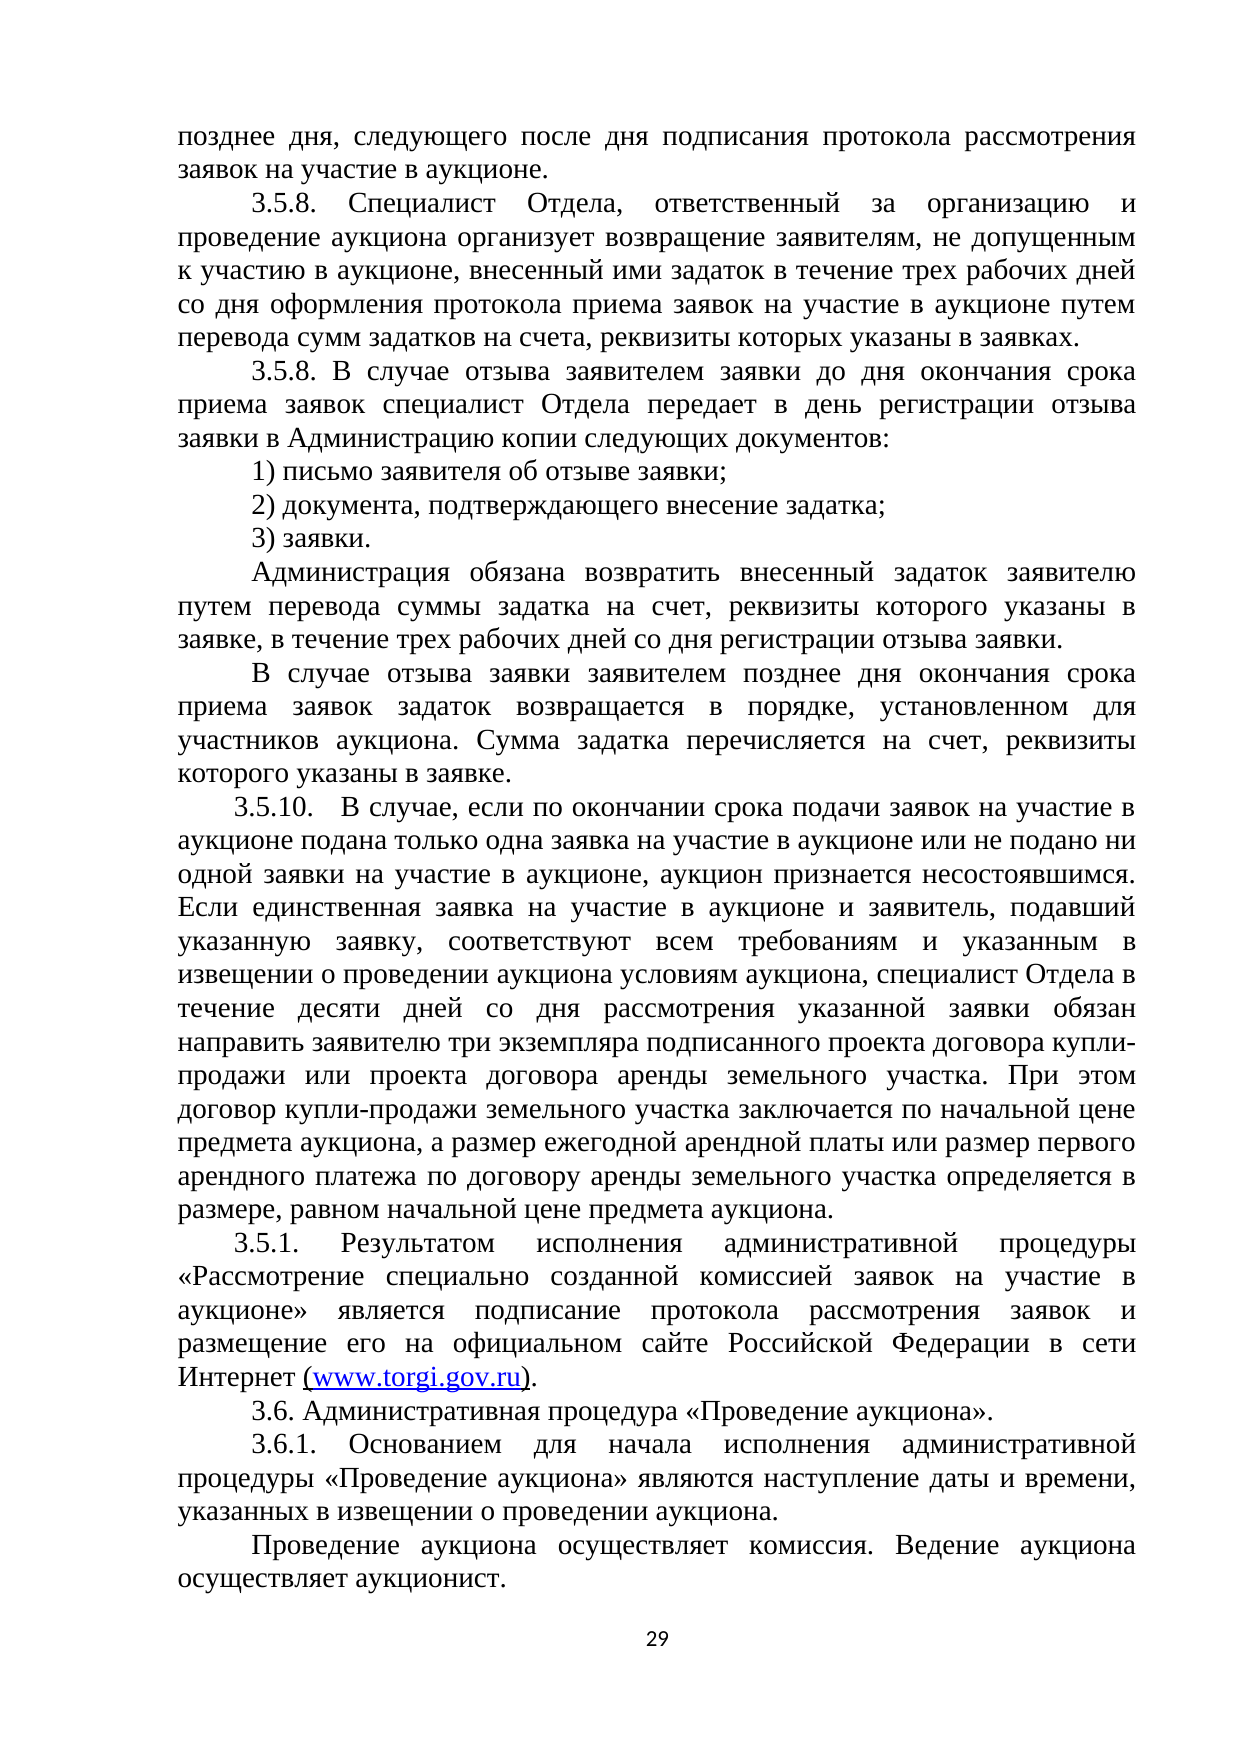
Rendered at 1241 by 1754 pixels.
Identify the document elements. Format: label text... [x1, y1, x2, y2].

text Администрация обязана возвратить внесенный задаток заявителю путем перевода суммы задатка на счет, реквизиты которого указаны в заявке, в течение трех рабочих дней со дня регистрации отзыва заявки. [177, 554, 1137, 655]
text 3.6. Административная процедура «Проведение аукциона». [177, 1393, 1137, 1426]
text 2) документа, подтверждающего внесение задатка; [177, 487, 1137, 521]
text 3.5.8. Специалист Отдела, ответственный за организацию и проведение аукциона организует возвращение заявителям, не допущенным к участию в аукционе, внесенный ими задаток в течение трех рабочих дней со дня оформления протокола приема заявок на участие в аукционе путем перевода сумм задатков на счета, реквизиты которых указаны в заявках. [177, 185, 1137, 353]
text 3.6.1. Основанием для начала исполнения административной процедуры «Проведение аукциона» являются наступление даты и времени, указанных в извещении о проведении аукциона. [177, 1426, 1137, 1527]
text 3) заявки. [177, 521, 1137, 554]
text 3.5.10. В случае, если по окончании срока подачи заявок на участие в аукционе подана только одна заявка на участие в аукционе или не подано ни одной заявки на участие в аукционе, аукцион признается несостоявшимся. Если единственная заявка на участие в аукционе и заявитель, подавший указанную заявку, соответствуют всем требованиям и указанным в извещении о проведении аукциона условиям аукциона, специалист Отдела в течение десяти дней со дня рассмотрения указанной заявки обязан направить заявителю три экземпляра подписанного проекта договора купли-продажи или проекта договора аренды земельного участка. При этом договор купли-продажи земельного участка заключается по начальной цене предмета аукциона, а размер ежегодной арендной платы или размер первого арендного платежа по договору аренды земельного участка определяется в размере, равном начальной цене предмета аукциона. [177, 789, 1137, 1225]
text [177, 118, 1137, 185]
text 1) письмо заявителя об отзыве заявки; [177, 453, 1137, 487]
text В случае отзыва заявки заявителем позднее дня окончания срока приема заявок задаток возвращается в порядке, установленном для участников аукциона. Сумма задатка перечисляется на счет, реквизиты которого указаны в заявке. [177, 655, 1137, 789]
text Проведение аукциона осуществляет комиссия. Ведение аукциона осуществляет аукционист. [177, 1527, 1137, 1594]
text 3.5.1. Результатом исполнения административной процедуры «Рассмотрение специально созданной комиссией заявок на участие в аукционе» является подписание протокола рассмотрения заявок и размещение его на официальном сайте Российской Федерации в сети Интернет (www.torgi.gov.ru). [177, 1225, 1137, 1393]
text 3.5.8. В случае отзыва заявителем заявки до дня окончания срока приема заявок специалист Отдела передает в день регистрации отзыва заявки в Администрацию копии следующих документов: [177, 353, 1137, 453]
